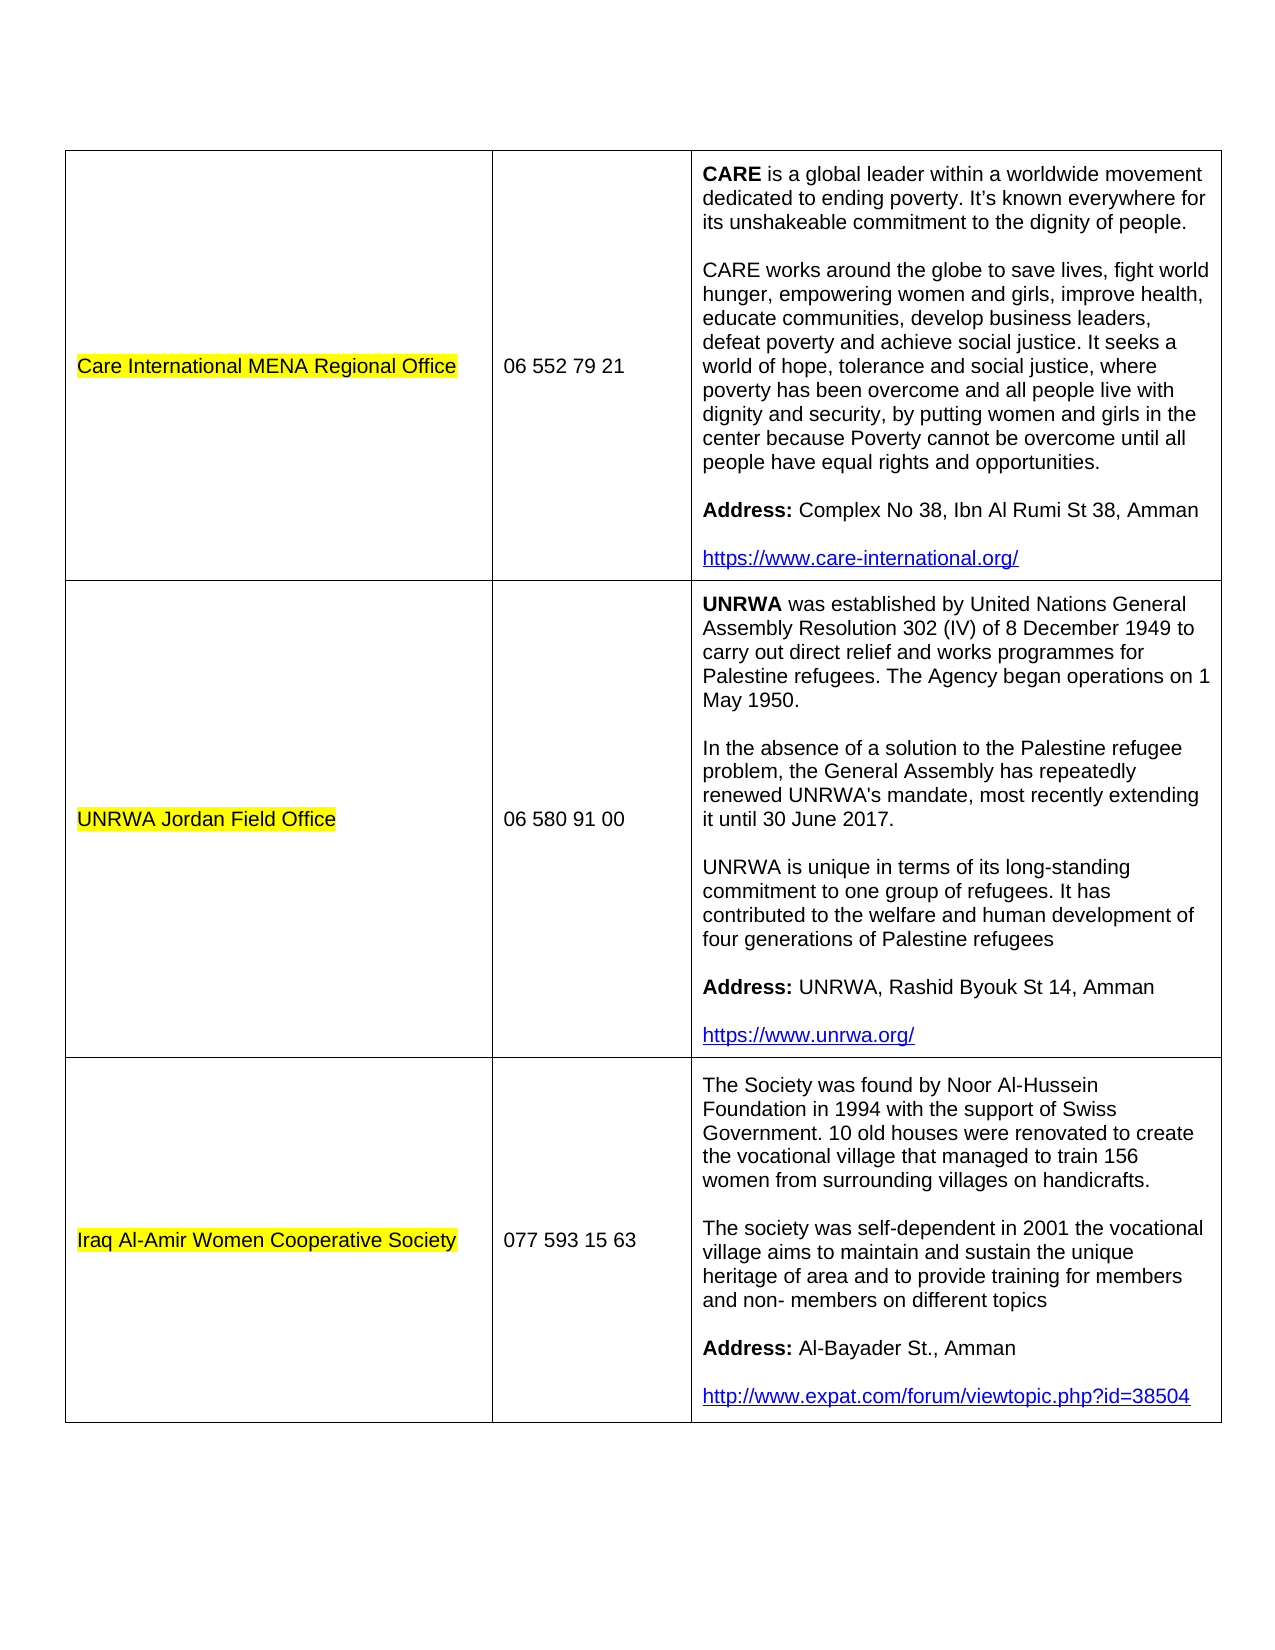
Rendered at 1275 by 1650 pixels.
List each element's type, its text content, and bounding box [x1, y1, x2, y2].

table_cell UNRWA Jordan Field Office [66, 581, 492, 1057]
table_cell The Society was found by Noor Al-Hussein Foundation in 1994 with the support of Swiss Government. 10 old houses were renovated to create the vocational village that managed to train 156 women from surrounding villages on handicrafts. The society was self-dependent in 2001 the vocational village aims to maintain and sustain the unique heritage of area and to provide training for members and non- members on different topics Address: Al-Bayader St., Amman http://www.expat.com/forum/viewtopic.php?id=38504 [692, 1058, 1221, 1422]
table_cell 06 580 91 00 [493, 581, 691, 1057]
table_cell UNRWA was established by United Nations General Assembly Resolution 302 (IV) of 8 December 1949 to carry out direct relief and works programmes for Palestine refugees. The Agency began operations on 1 May 1950. In the absence of a solution to the Palestine refugee problem, the General Assembly has repeatedly renewed UNRWA's mandate, most recently extending it until 30 June 2017. UNRWA is unique in terms of its long-standing commitment to one group of refugees. It has contributed to the welfare and human development of four generations of Palestine refugees Address: UNRWA, Rashid Byouk St 14, Amman https://www.unrwa.org/ [692, 581, 1221, 1057]
table_cell CARE is a global leader within a worldwide movement dedicated to ending poverty. It’s known everywhere for its unshakeable commitment to the dignity of people. CARE works around the globe to save lives, fight world hunger, empowering women and girls, improve health, educate communities, develop business leaders, defeat poverty and achieve social justice. It seeks a world of hope, tolerance and social justice, where poverty has been overcome and all people live with dignity and security, by putting women and girls in the center because Poverty cannot be overcome until all people have equal rights and opportunities. Address: Complex No 38, Ibn Al Rumi St 38, Amman https://www.care-international.org/ [692, 151, 1221, 580]
table_cell Iraq Al-Amir Women Cooperative Society [66, 1058, 492, 1422]
table_cell 077 593 15 63 [493, 1058, 691, 1422]
table_cell 06 552 79 21 [493, 151, 691, 580]
table_cell Care International MENA Regional Office [66, 151, 492, 580]
